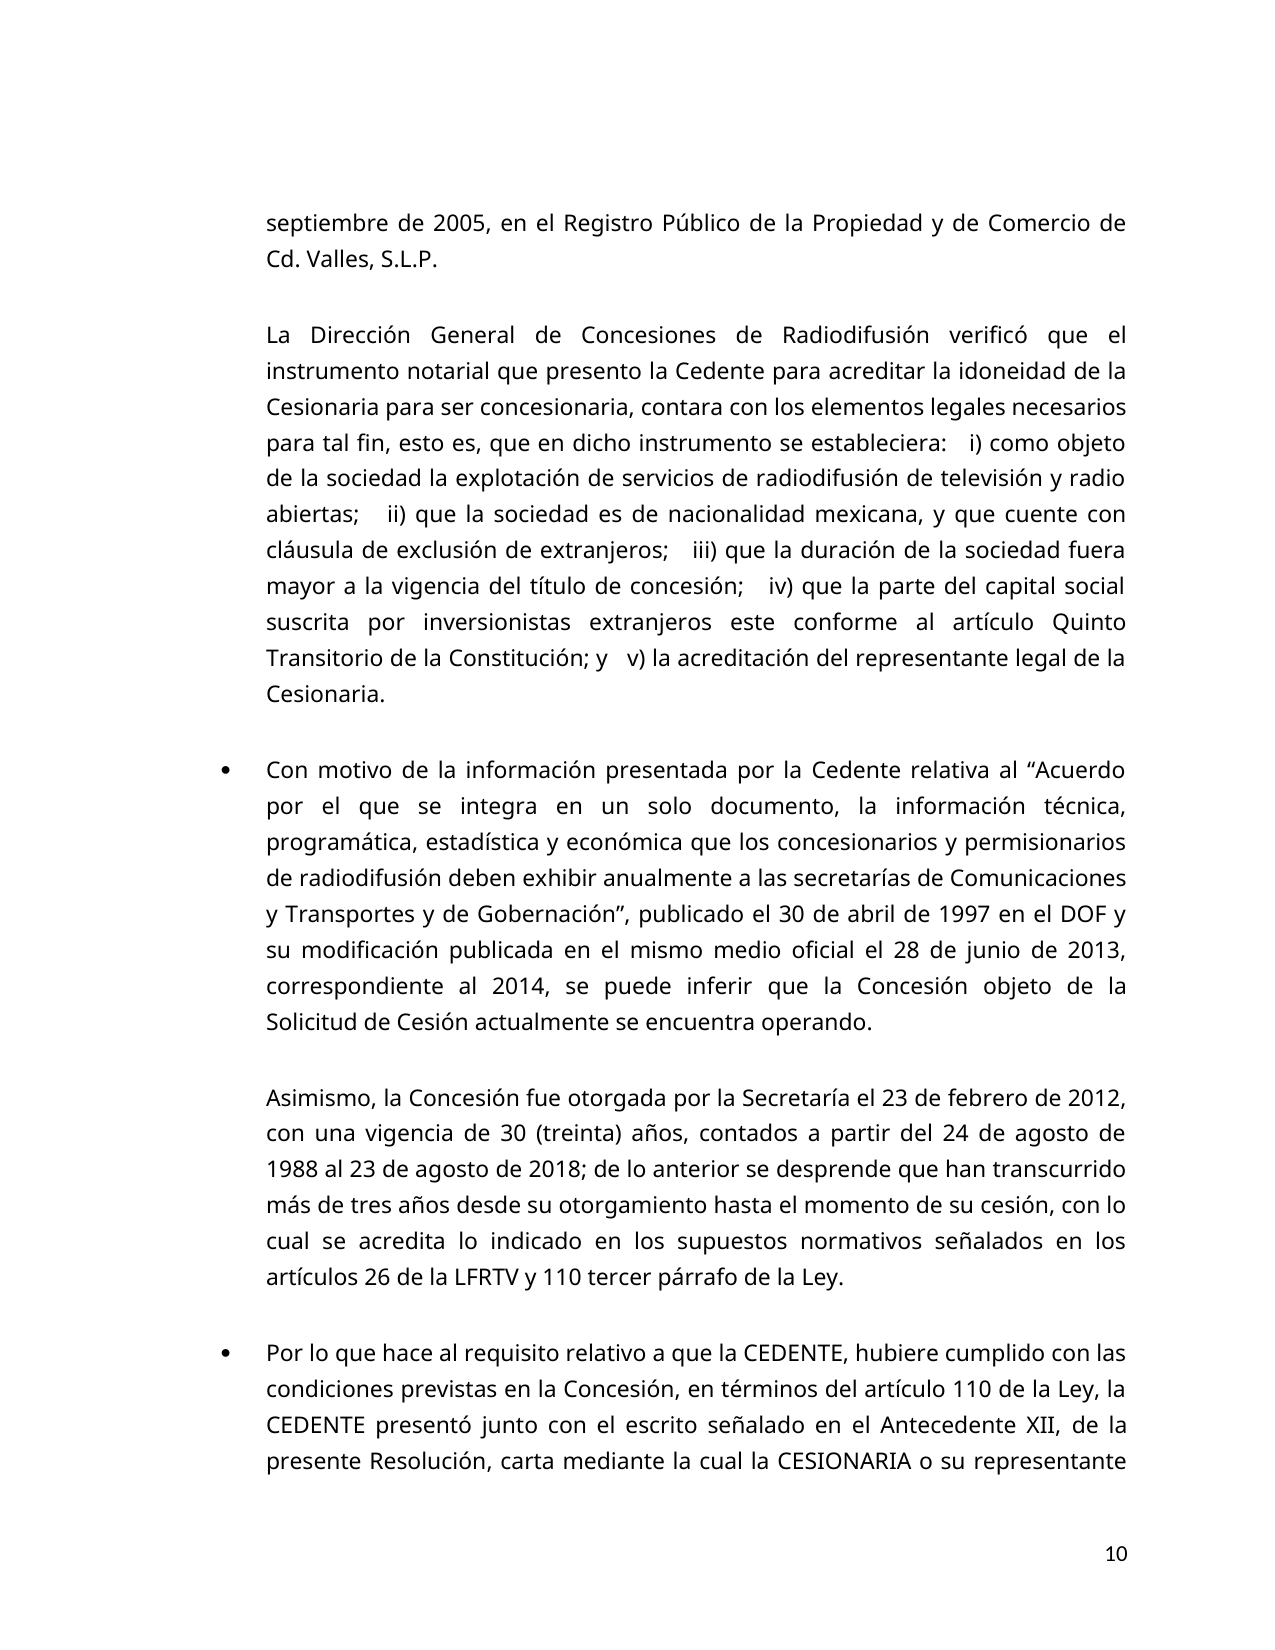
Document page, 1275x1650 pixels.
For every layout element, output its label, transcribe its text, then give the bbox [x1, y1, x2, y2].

text La Dirección General de Concesiones de Radiodifusión verificó que el instrumento notarial que presento la Cedente para acreditar la idoneidad de la Cesionaria para ser concesionaria, contara con los elementos legales necesarios para tal fin, esto es, que en dicho instrumento se estableciera: i) como objeto de la sociedad la explotación de servicios de radiodifusión de televisión y radio abiertas; ii) que la sociedad es de nacionalidad mexicana, y que cuente con cláusula de exclusión de extranjeros; iii) que la duración de la sociedad fuera mayor a la vigencia del título de concesión; iv) que la parte del capital social suscrita por inversionistas extranjeros este conforme al artículo Quinto Transitorio de la Constitución; y v) la acreditación del representante legal de la Cesionaria. [266, 319, 1127, 709]
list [222, 1337, 1127, 1476]
text Asimismo, la Concesión fue otorgada por la Secretaría el 23 de febrero de 2012, con una vigencia de 30 (treinta) años, contados a partir del 24 de agosto de 1988 al 23 de agosto de 2018; de lo anterior se desprende que han transcurrido más de tres años desde su otorgamiento hasta el momento de su cesión, con lo cual se acredita lo indicado en los supuestos normativos señalados en los artículos 26 de la LFRTV y 110 tercer párrafo de la Ley. [266, 1081, 1127, 1292]
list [222, 207, 1127, 274]
list Con motivo de la información presentada por la Cedente relativa al “Acuerdo por el que se integra en un solo documento, la información técnica, programática, estadística y económica que los concesionarios y permisionarios de radiodifusión deben exhibir anualmente a las secretarías de Comunicaciones y Transportes y de Gobernación”, publicado el 30 de abril de 1997 en el DOF y su modificación publicada en el mismo medio oficial el 28 de junio de 2013, correspondiente al 2014, se puede inferir que la Concesión objeto de la Solicitud de Cesión actualmente se encuentra operando. [222, 754, 1127, 1037]
